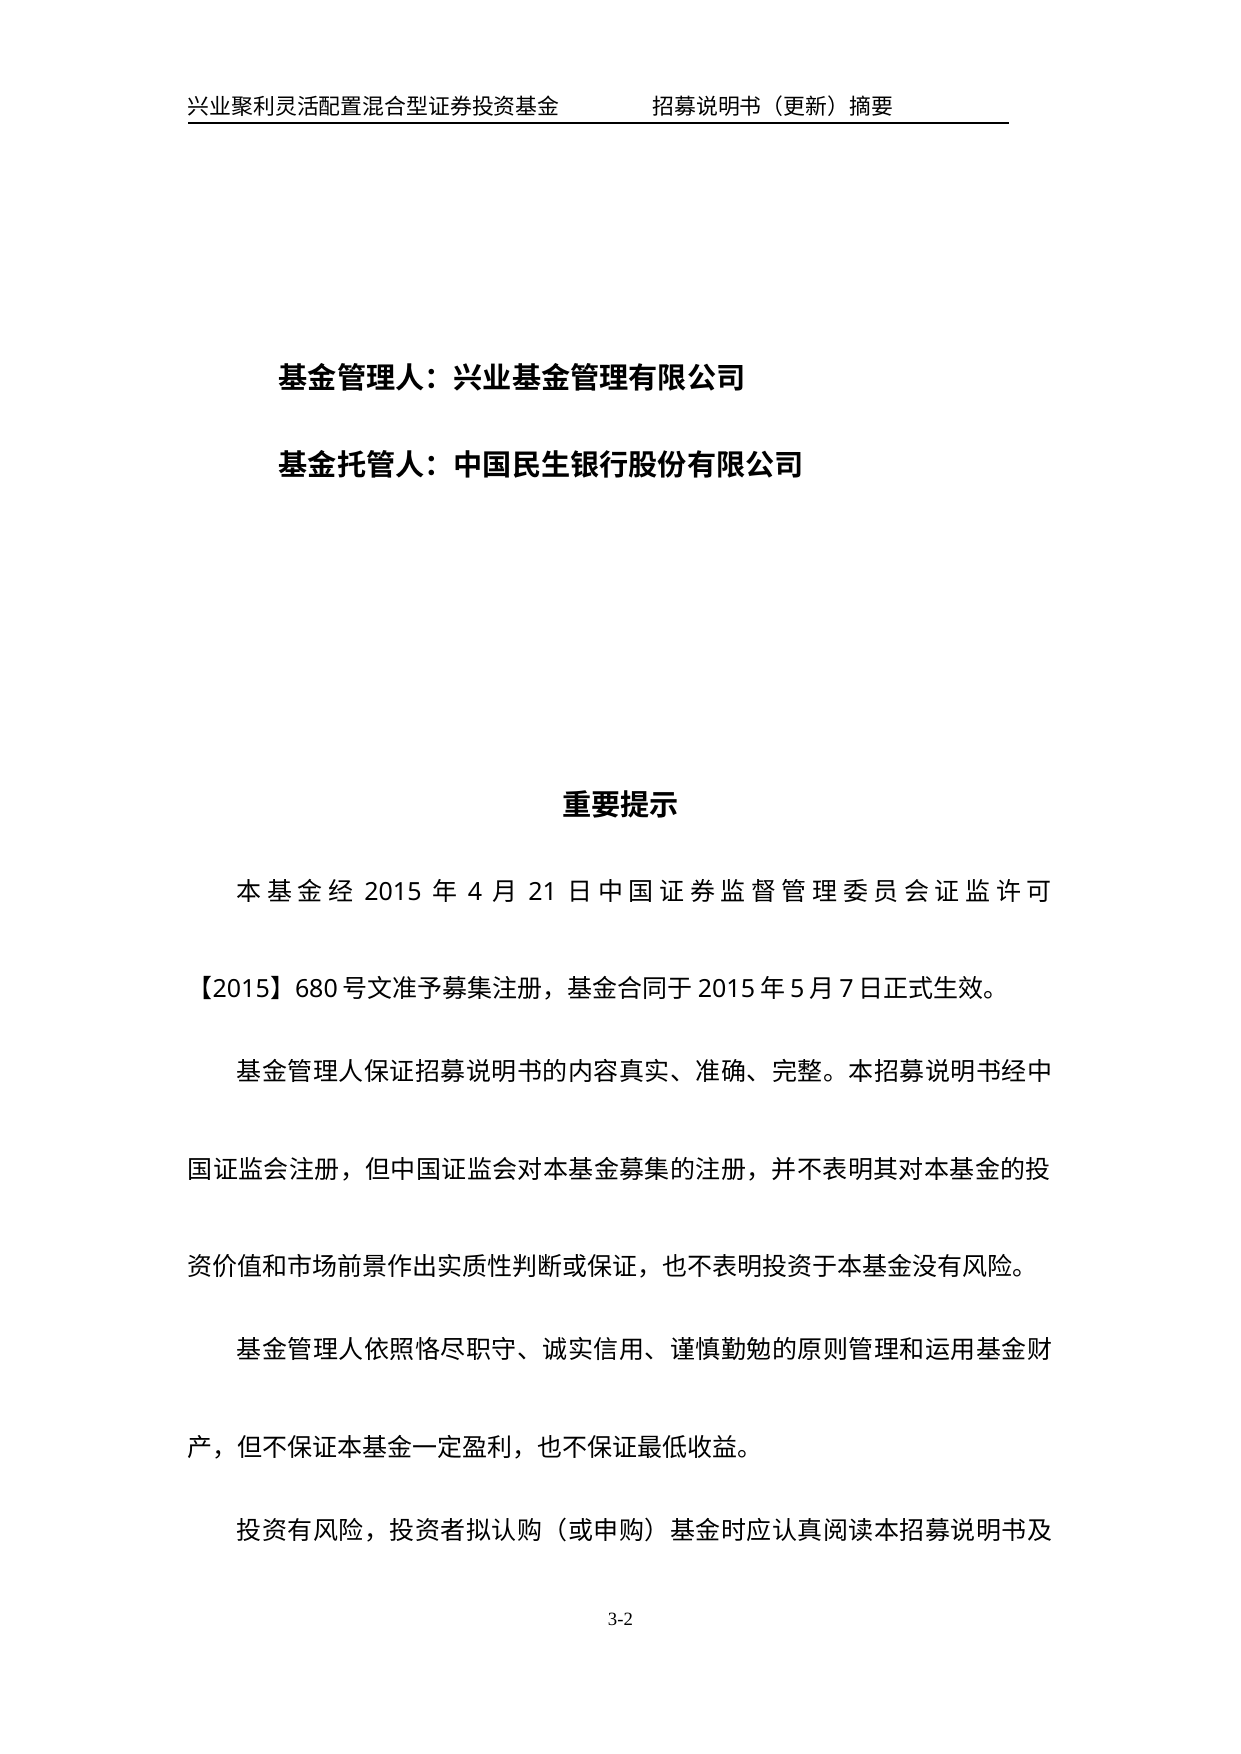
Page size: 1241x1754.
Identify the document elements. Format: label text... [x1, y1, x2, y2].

text 基金管理人依照恪尽职守、诚实信用、谨慎勤勉的原则管理和运用基金财产，但不保证本基金一定盈利，也不保证最低收益。 [187, 1315, 1053, 1478]
text 基金管理人：兴业基金管理有限公司 [187, 344, 1053, 409]
text 重要提示 [187, 770, 1053, 835]
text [187, 1496, 1053, 1561]
text 基金托管人：中国民生银行股份有限公司 [187, 430, 1053, 495]
text 本基金经2015年4月21日中国证券监督管理委员会证监许可【2015】680号文准予募集注册，基金合同于2015年5月7日正式生效。 [187, 857, 1053, 1019]
text 基金管理人保证招募说明书的内容真实、准确、完整。本招募说明书经中国证监会注册，但中国证监会对本基金募集的注册，并不表明其对本基金的投资价值和市场前景作出实质性判断或保证，也不表明投资于本基金没有风险。 [187, 1037, 1053, 1297]
